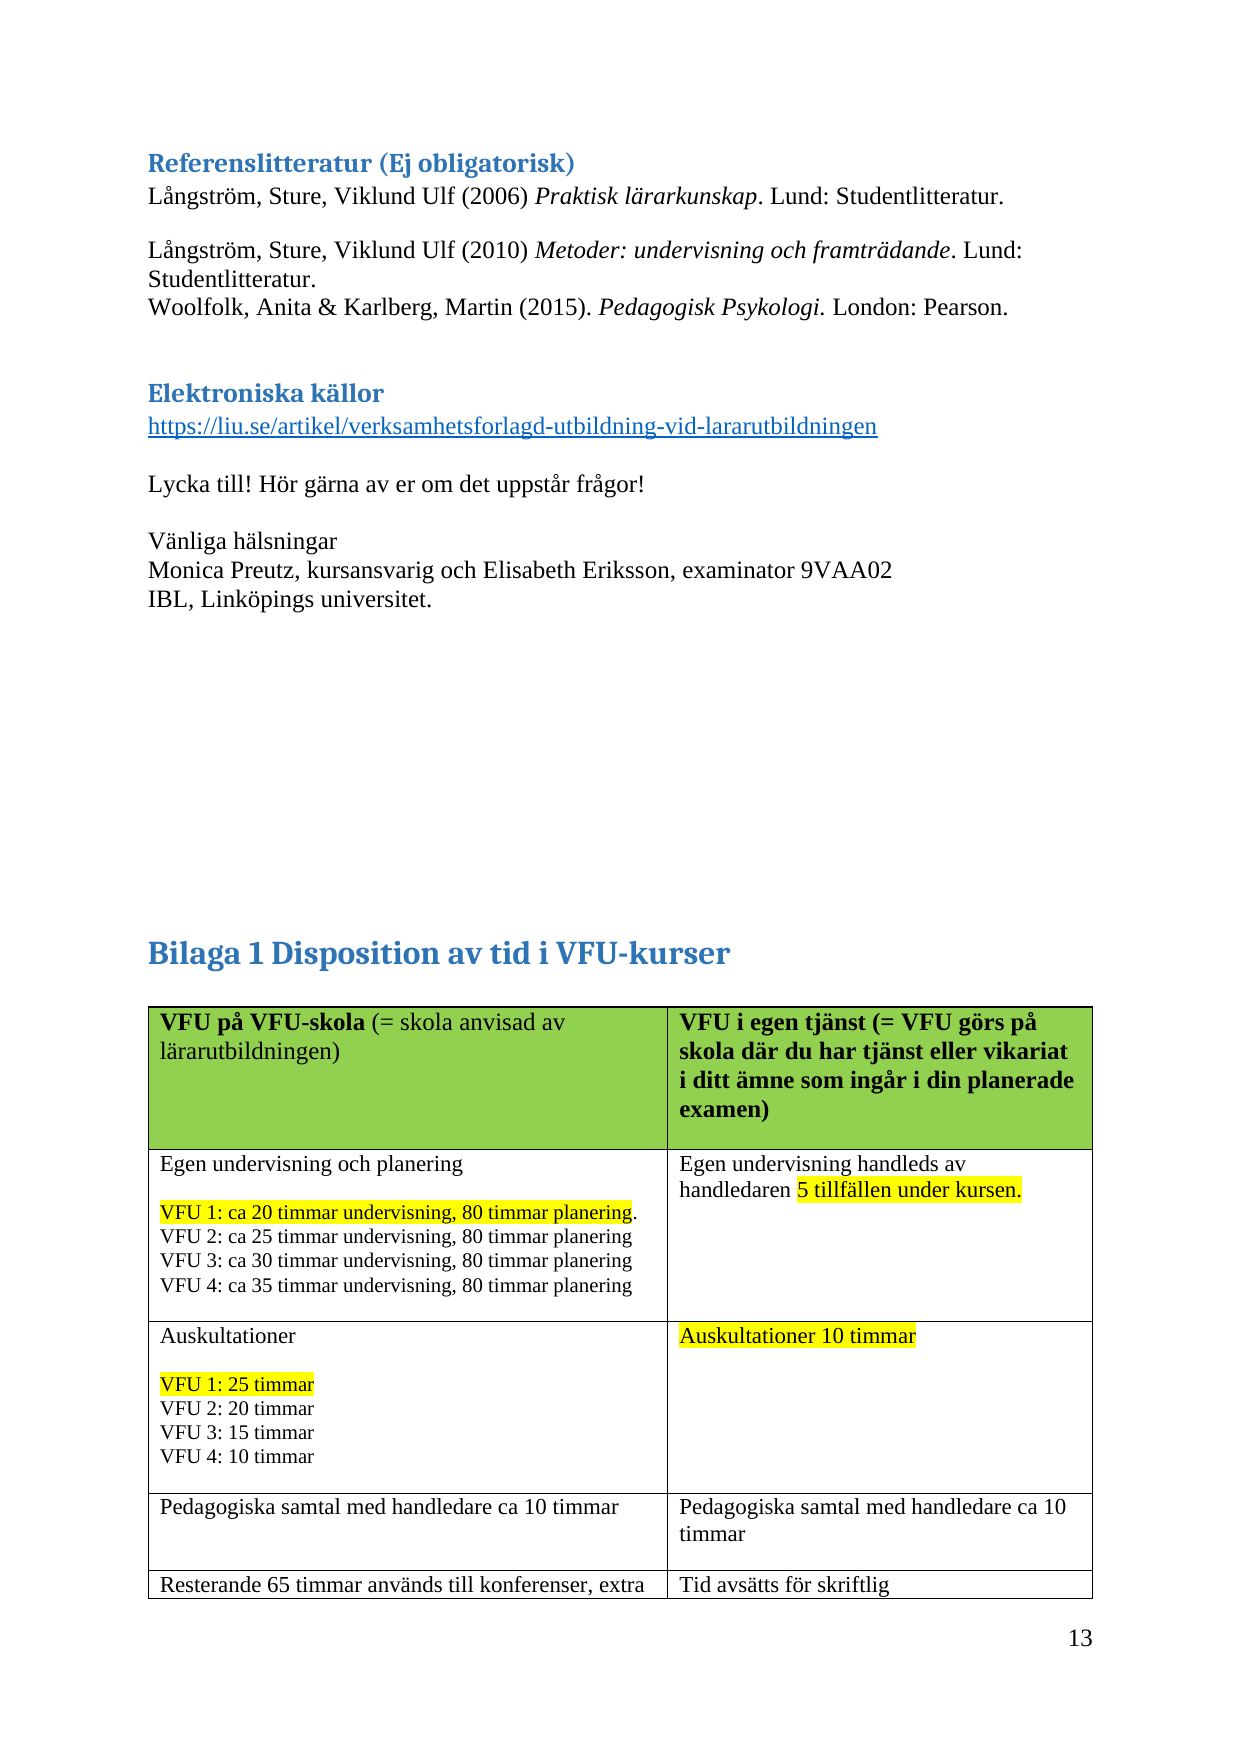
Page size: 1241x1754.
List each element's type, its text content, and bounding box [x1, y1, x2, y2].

subtitle Elektroniska källor [148, 378, 1092, 409]
text Lycka till! Hör gärna av er om det uppstår frågor! [148, 469, 1092, 498]
table_header VFU i egen tjänst (= VFU görs på skola där du har tjänst eller vikariat i ditt ämne som ingår i din planerade examen) [668, 1008, 1092, 1149]
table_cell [668, 1571, 1092, 1598]
text Långström, Sture, Viklund Ulf (2006) Praktisk lärarkunskap. Lund: Studentlitteratur. [148, 181, 1092, 210]
table_cell Pedagogiska samtal med handledare ca 10 timmar [668, 1494, 1092, 1570]
text https://liu.se/artikel/verksamhetsforlagd-utbildning-vid-lararutbildningen [148, 411, 1092, 440]
table_cell Auskultationer VFU 1: 25 timmar VFU 2: 20 timmar VFU 3: 15 timmar VFU 4: 10 timmar [149, 1322, 667, 1492]
text Vänliga hälsningar [148, 526, 1092, 555]
subtitle Referenslitteratur (Ej obligatorisk) [148, 148, 1092, 179]
text Monica Preutz, kursansvarig och Elisabeth Eriksson, examinator 9VAA02 [148, 555, 1092, 584]
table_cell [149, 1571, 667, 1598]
table_header VFU på VFU-skola (= skola anvisad av lärarutbildningen) [149, 1008, 667, 1149]
subtitle Bilaga 1 Disposition av tid i VFU-kurser [148, 934, 1092, 972]
text Långström, Sture, Viklund Ulf (2010) Metoder: undervisning och framträdande. Lund: Studentlitteratur. [148, 235, 1092, 292]
table_cell Egen undervisning handleds av handledaren 5 tillfällen under kursen. [668, 1150, 1092, 1321]
text Woolfolk, Anita & Karlberg, Martin (2015). Pedagogisk Psykologi. London: Pearson. [148, 292, 1092, 321]
table_cell Egen undervisning och planering VFU 1: ca 20 timmar undervisning, 80 timmar planering. VFU 2: ca 25 timmar undervisning, 80 timmar planering VFU 3: ca 30 timmar undervisning, 80 timmar planering VFU 4: ca 35 timmar undervisning, 80 timmar planering [149, 1150, 667, 1321]
table_cell Auskultationer 10 timmar [668, 1322, 1092, 1492]
table_cell Pedagogiska samtal med handledare ca 10 timmar [149, 1494, 667, 1570]
text IBL, Linköpings universitet. [148, 584, 1092, 613]
